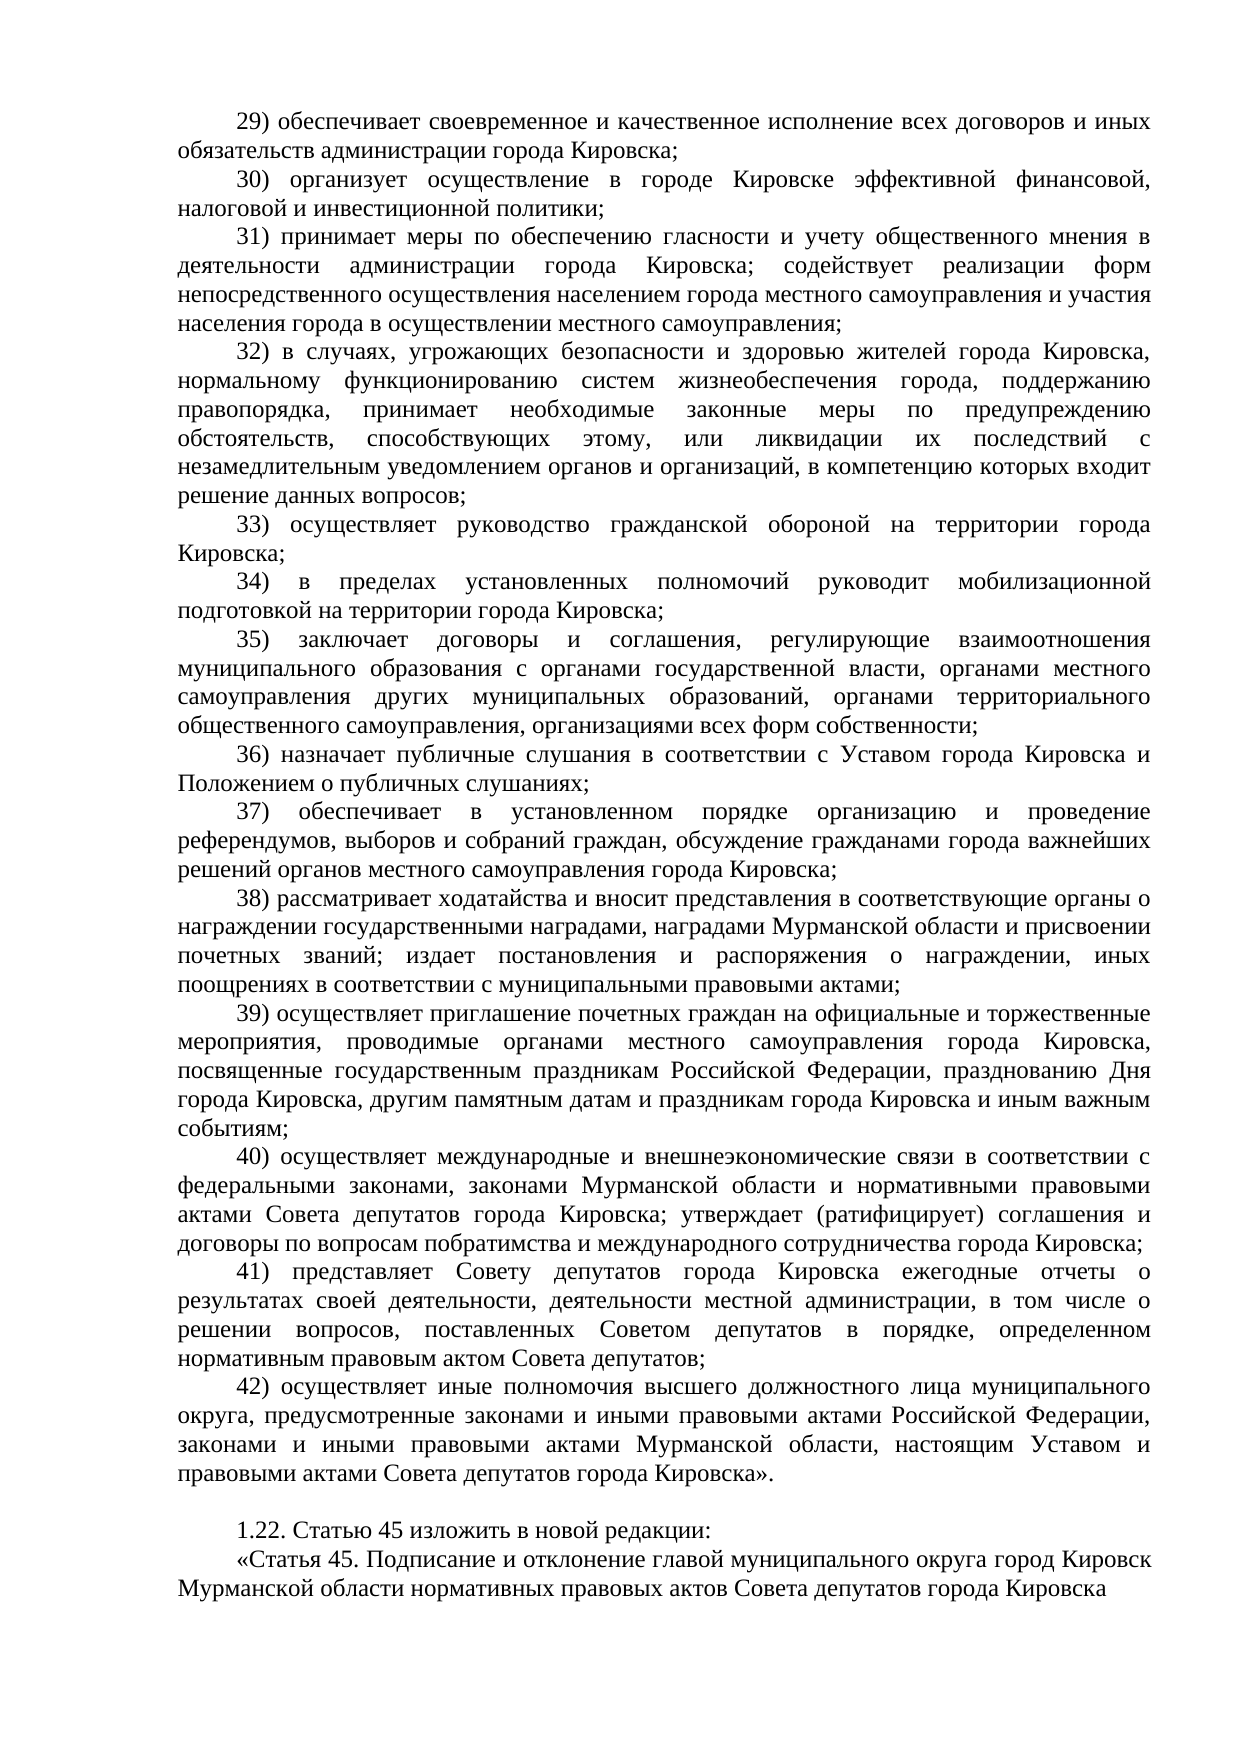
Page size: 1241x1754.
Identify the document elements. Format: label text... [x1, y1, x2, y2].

text 32) в случаях, угрожающих безопасности и здоровью жителей города Кировска, нормальному функционированию систем жизнеобеспечения города, поддержанию правопорядка, принимает необходимые законные меры по предупреждению обстоятельств, способствующих этому, или ликвидации их последствий с незамедлительным уведомлением органов и организаций, в компетенцию которых входит решение данных вопросов; [177, 336, 1152, 509]
text 33) осуществляет руководство гражданской обороной на территории города Кировска; [177, 509, 1152, 566]
text 1.22. Статью 45 изложить в новой редакции: [177, 1515, 1152, 1544]
text 42) осуществляет иные полномочия высшего должностного лица муниципального округа, предусмотренные законами и иными правовыми актами Российской Федерации, законами и иными правовыми актами Мурманской области, настоящим Уставом и правовыми актами Совета депутатов города Кировска». [177, 1371, 1152, 1486]
text 37) обеспечивает в установленном порядке организацию и проведение референдумов, выборов и собраний граждан, обсуждение гражданами города важнейших решений органов местного самоуправления города Кировска; [177, 796, 1152, 883]
text 31) принимает меры по обеспечению гласности и учету общественного мнения в деятельности администрации города Кировска; содействует реализации форм непосредственного осуществления населением города местного самоуправления и участия населения города в осуществлении местного самоуправления; [177, 221, 1152, 336]
text 30) организует осуществление в городе Кировске эффективной финансовой, налоговой и инвестиционной политики; [177, 164, 1152, 221]
text 40) осуществляет международные и внешнеэкономические связи в соответствии с федеральными законами, законами Мурманской области и нормативными правовыми актами Совета депутатов города Кировска; утверждает (ратифицирует) соглашения и договоры по вопросам побратимства и международного сотрудничества города Кировска; [177, 1141, 1152, 1256]
text 41) представляет Совету депутатов города Кировска ежегодные отчеты о результатах своей деятельности, деятельности местной администрации, в том числе о решении вопросов, поставленных Советом депутатов в порядке, определенном нормативным правовым актом Совета депутатов; [177, 1256, 1152, 1371]
text 38) рассматривает ходатайства и вносит представления в соответствующие органы о награждении государственными наградами, наградами Мурманской области и присвоении почетных званий; издает постановления и распоряжения о награждении, иных поощрениях в соответствии с муниципальными правовыми актами; [177, 883, 1152, 998]
text «Статья 45. Подписание и отклонение главой муниципального округа город Кировск Мурманской области нормативных правовых актов Совета депутатов города Кировска [177, 1544, 1152, 1601]
text 39) осуществляет приглашение почетных граждан на официальные и торжественные мероприятия, проводимые органами местного самоуправления города Кировска, посвященные государственным праздникам Российской Федерации, празднованию Дня города Кировска, другим памятным датам и праздникам города Кировска и иным важным событиям; [177, 998, 1152, 1141]
text 35) заключает договоры и соглашения, регулирующие взаимоотношения муниципального образования с органами государственной власти, органами местного самоуправления других муниципальных образований, органами территориального общественного самоуправления, организациями всех форм собственности; [177, 624, 1152, 739]
text 29) обеспечивает своевременное и качественное исполнение всех договоров и иных обязательств администрации города Кировска; [177, 106, 1152, 164]
text 34) в пределах установленных полномочий руководит мобилизационной подготовкой на территории города Кировска; [177, 566, 1152, 624]
text 36) назначает публичные слушания в соответствии с Уставом города Кировска и Положением о публичных слушаниях; [177, 739, 1152, 796]
